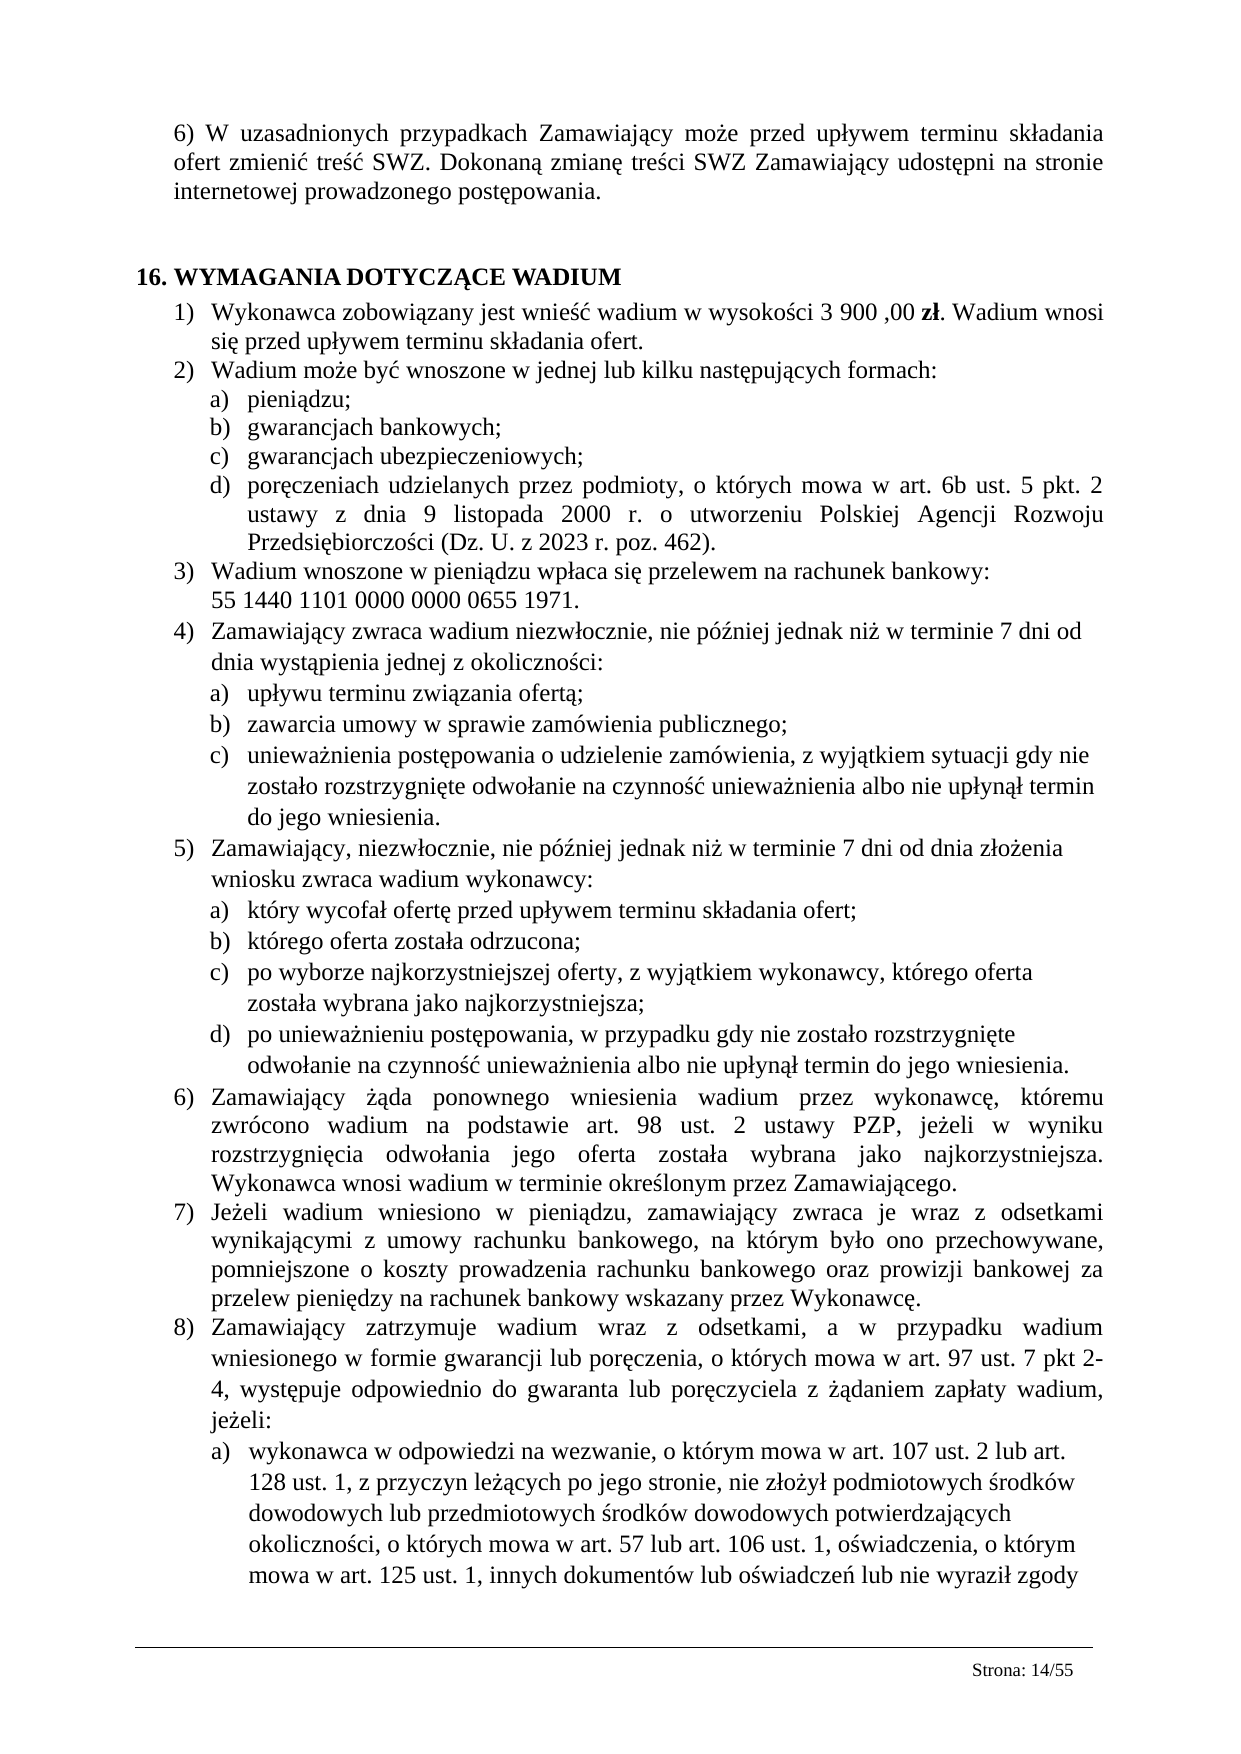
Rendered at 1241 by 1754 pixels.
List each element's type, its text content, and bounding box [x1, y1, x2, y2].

list Zamawiający żąda ponownego wniesienia wadium przez wykonawcę, któremu zwrócono wadium na podstawie art. 98 ust. 2 ustawy PZP, jeżeli w wyniku rozstrzygnięcia odwołania jego oferta została wybrana jako najkorzystniejsza. Wykonawca wnosi wadium w terminie określonym przez Zamawiającego. [173, 1082, 1104, 1197]
list po wyborze najkorzystniejszej oferty, z wyjątkiem wykonawcy, którego oferta została wybrana jako najkorzystniejsza; [209, 957, 1104, 1017]
list Zamawiający zwraca wadium niezwłocznie, nie później jednak niż w terminie 7 dni od dnia wystąpienia jednej z okoliczności: [173, 616, 1104, 676]
subtitle 6) W uzasadnionych przypadkach Zamawiający może przed upływem terminu składania ofert zmienić treść SWZ. Dokonaną zmianę treści SWZ Zamawiający udostępni na stronie internetowej prowadzonego postępowania. [173, 118, 1104, 204]
list zawarcia umowy w sprawie zamówienia publicznego; [209, 709, 1104, 738]
list Wykonawca zobowiązany jest wnieść wadium w wysokości 3 900 ,00 zł. Wadium wnosi się przed upływem terminu składania ofert. [173, 297, 1104, 355]
list gwarancjach ubezpieczeniowych; [209, 441, 1104, 470]
list który wycofał ofertę przed upływem terminu składania ofert; [209, 895, 1104, 924]
list Wadium wnoszone w pieniądzu wpłaca się przelewem na rachunek bankowy: [173, 556, 1104, 585]
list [211, 1436, 1104, 1589]
list upływu terminu związania ofertą; [209, 678, 1104, 707]
list Wadium może być wnoszone w jednej lub kilku następujących formach: [173, 355, 1104, 384]
list 55 1440 1101 0000 0000 0655 1971. [211, 585, 1104, 614]
list Jeżeli wadium wniesiono w pieniądzu, zamawiający zwraca je wraz z odsetkami wynikającymi z umowy rachunku bankowego, na którym było ono przechowywane, pomniejszone o koszty prowadzenia rachunku bankowego oraz prowizji bankowej za przelew pieniędzy na rachunek bankowy wskazany przez Wykonawcę. [173, 1197, 1104, 1312]
list którego oferta została odrzucona; [209, 926, 1104, 955]
list po unieważnieniu postępowania, w przypadku gdy nie zostało rozstrzygnięte odwołanie na czynność unieważnienia albo nie upłynął termin do jego wniesienia. [209, 1019, 1104, 1079]
list gwarancjach bankowych; [209, 412, 1104, 441]
list poręczeniach udzielanych przez podmioty, o których mowa w art. 6b ust. 5 pkt. 2 ustawy z dnia 9 listopada 2000 r. o utworzeniu Polskiej Agencji Rozwoju Przedsiębiorczości (Dz. U. z 2023 r. poz. 462). [209, 470, 1104, 556]
list unieważnienia postępowania o udzielenie zamówienia, z wyjątkiem sytuacji gdy nie zostało rozstrzygnięte odwołanie na czynność unieważnienia albo nie upłynął termin do jego wniesienia. [209, 740, 1104, 831]
subtitle Wymagania dotyczące wadium [136, 262, 1104, 291]
list Zamawiający zatrzymuje wadium wraz z odsetkami, a w przypadku wadium wniesionego w formie gwarancji lub poręczenia, o których mowa w art. 97 ust. 7 pkt 2-4, występuje odpowiednio do gwaranta lub poręczyciela z żądaniem zapłaty wadium, jeżeli: [173, 1312, 1104, 1433]
list pieniądzu; [209, 384, 1104, 412]
list Zamawiający, niezwłocznie, nie później jednak niż w terminie 7 dni od dnia złożenia wniosku zwraca wadium wykonawcy: [173, 833, 1104, 893]
